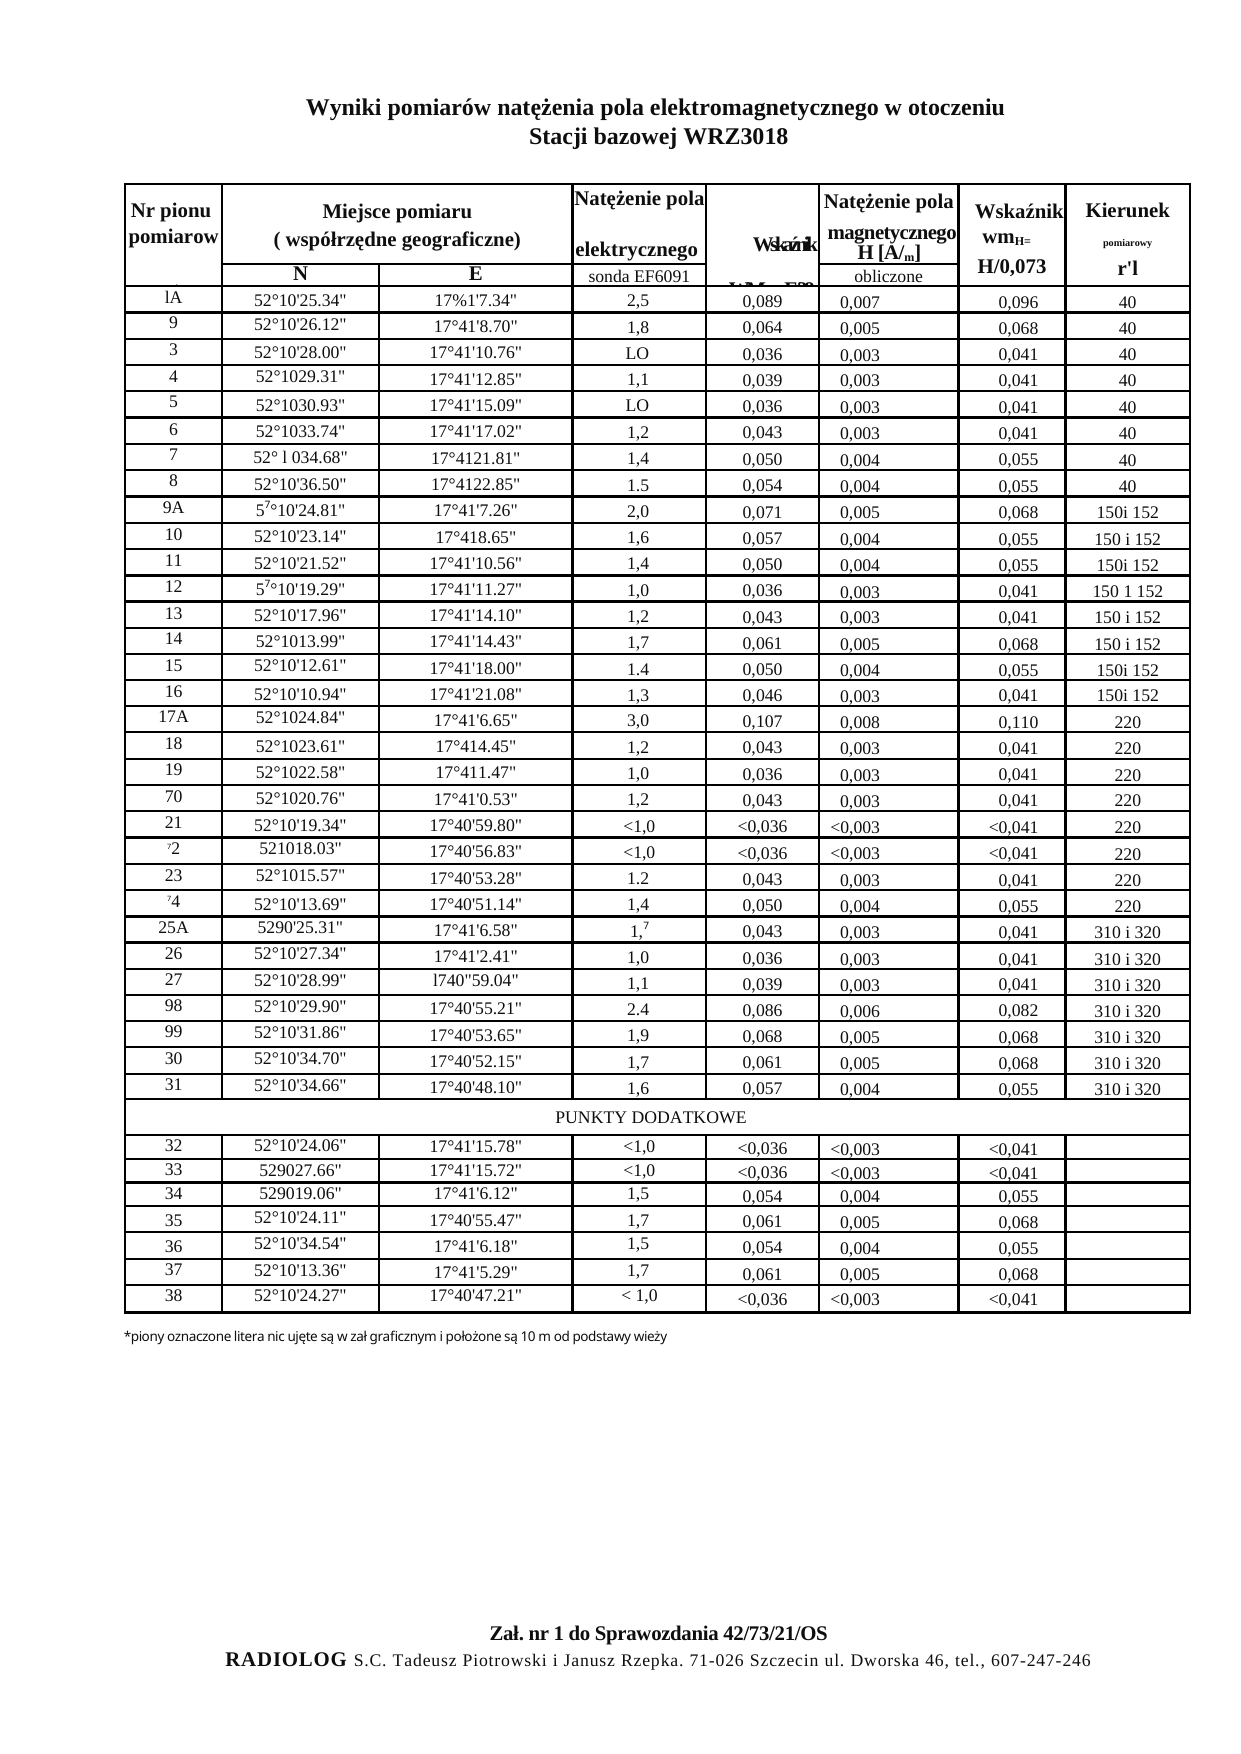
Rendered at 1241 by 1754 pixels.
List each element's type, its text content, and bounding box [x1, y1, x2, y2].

table_cell 0,036 [707, 760, 818, 783]
table_cell 27 [126, 970, 221, 994]
table_cell 1,1 [574, 366, 705, 390]
table_cell 17°40'48.10" [380, 1075, 571, 1098]
table_cell 0,005 [820, 1260, 957, 1283]
table_cell 0,039 [707, 366, 818, 390]
table_cell 0,004 [820, 471, 957, 495]
table_cell 0,055 [960, 1233, 1064, 1257]
table_cell 150i 152 [1067, 655, 1189, 679]
table_cell 17°40'55.21" [380, 996, 571, 1020]
table_cell 52°10'10.94" [223, 681, 378, 705]
table_cell 0,004 [820, 1233, 957, 1257]
table_cell 72 [126, 839, 221, 863]
table_cell 0,041 [960, 970, 1064, 994]
table_cell 0,003 [820, 944, 957, 968]
table_cell [1067, 1233, 1189, 1257]
table_cell 0,004 [820, 655, 957, 679]
table_cell <0,041 [960, 1136, 1064, 1158]
table_cell <0,036 [707, 1136, 818, 1158]
table_cell 0,003 [820, 419, 957, 442]
table_cell 0,003 [820, 733, 957, 757]
table_cell 0,055 [960, 1184, 1064, 1205]
table_cell PUNKTY DODATKOWE [126, 1100, 1189, 1133]
table_cell 17°41'17.02" [380, 419, 571, 442]
table_cell 11 [126, 550, 221, 574]
table_cell 17°41'7.26" [380, 498, 571, 522]
table_cell 17°40'53.28" [380, 865, 571, 889]
table_cell 52°10'36.50" [223, 471, 378, 495]
table_cell 150i 152 [1067, 550, 1189, 574]
table_cell 0,041 [960, 577, 1064, 600]
table_cell 0,005 [820, 314, 957, 337]
table_cell sonda EF6091 [574, 265, 705, 285]
table_cell 0,068 [960, 1260, 1064, 1283]
table_cell 17°41'6.18" [380, 1233, 571, 1257]
table_cell 0,041 [960, 918, 1064, 941]
table_cell 0,003 [820, 340, 957, 364]
table_cell 0,004 [820, 891, 957, 915]
table_cell 0,055 [960, 891, 1064, 915]
table_cell 0,004 [820, 445, 957, 469]
table_cell 0,068 [960, 1022, 1064, 1046]
table_cell 0,039 [707, 970, 818, 994]
table_cell 0,086 [707, 996, 818, 1020]
table_cell <0,003 [820, 839, 957, 863]
table_cell 52°1024.84" [223, 707, 378, 731]
table_cell 0,107 [707, 707, 818, 731]
table_cell 31 [126, 1075, 221, 1098]
table_cell 52°10'34.70" [223, 1048, 378, 1072]
table_cell 0,005 [820, 1207, 957, 1231]
table_cell 310 i 320 [1067, 918, 1189, 941]
table_cell 0,061 [707, 1207, 818, 1231]
table_cell 0,050 [707, 655, 818, 679]
table_cell <0,041 [960, 1286, 1064, 1311]
text Zał. nr 1 do Sprawozdania 42/73/21/OS [123, 1621, 1194, 1645]
table_cell 3 [126, 340, 221, 364]
table_cell [1067, 1184, 1189, 1205]
table_cell 17°41'10.76" [380, 340, 571, 364]
table_cell 17°41'12.85" [380, 366, 571, 390]
table_header Wskaźnik WME= E/28 [707, 185, 818, 285]
table_cell 52°10'23.14" [223, 524, 378, 548]
table_cell 1,0 [574, 944, 705, 968]
table_header Nr pionu pomiarow ego [126, 185, 221, 285]
table_cell [1067, 1260, 1189, 1283]
table_header Kierunek pomiarowy r'l [1067, 185, 1189, 285]
table_cell 150 i 152 [1067, 629, 1189, 653]
table_cell 150 1 152 [1067, 577, 1189, 600]
table_cell 310 i 320 [1067, 1075, 1189, 1098]
table_cell 17°41'15.78" [380, 1136, 571, 1158]
table_cell 9 [126, 314, 221, 337]
table_cell 37 [126, 1260, 221, 1283]
table_cell <0,003 [820, 1286, 957, 1311]
table_cell 52°10'24.27" [223, 1286, 378, 1311]
table_cell 15 [126, 655, 221, 679]
text Wyniki pomiarów natężenia pola elektromagnetycznego w otoczeniu Stacji bazowej WRZ3018 [123, 92, 1194, 150]
table_cell 17°41'2.41" [380, 944, 571, 968]
table_cell 17°41'15.09" [380, 392, 571, 416]
table_cell 52°10'25.34" [223, 287, 378, 311]
table_cell 40 [1067, 445, 1189, 469]
table_cell 0,055 [960, 550, 1064, 574]
table_cell 0,068 [707, 1022, 818, 1046]
table_cell 17°40'47.21" [380, 1286, 571, 1311]
table_cell 0,003 [820, 681, 957, 705]
table_cell 0,036 [707, 944, 818, 968]
table_cell <0,036 [707, 812, 818, 836]
table_cell 17°40'59.80" [380, 812, 571, 836]
table_cell 0,055 [960, 445, 1064, 469]
table_cell 38 [126, 1286, 221, 1311]
table_cell 17°40'51.14" [380, 891, 571, 915]
table_cell 0,003 [820, 970, 957, 994]
table_cell <0,003 [820, 1136, 957, 1158]
table_cell 0,096 [960, 287, 1064, 311]
table_cell 17°41'14.10" [380, 603, 571, 627]
table_cell 0,055 [960, 524, 1064, 548]
table_cell 0,041 [960, 392, 1064, 416]
table_cell 310 i 320 [1067, 996, 1189, 1020]
table_cell 0,046 [707, 681, 818, 705]
table_cell 1,7 [574, 918, 705, 941]
table_cell 150 i 152 [1067, 524, 1189, 548]
table_cell 52°1029.31" [223, 366, 378, 390]
table_cell 40 [1067, 366, 1189, 390]
table_cell 1,9 [574, 1022, 705, 1046]
table_cell 220 [1067, 786, 1189, 810]
table_cell 1,2 [574, 603, 705, 627]
table_cell 0,061 [707, 1048, 818, 1072]
table_cell 0,054 [707, 1184, 818, 1205]
table_cell 17°40'53.65" [380, 1022, 571, 1046]
table_cell 0,005 [820, 1048, 957, 1072]
table_cell 0,005 [820, 1022, 957, 1046]
table_cell lA [126, 287, 221, 311]
table_cell 0,005 [820, 629, 957, 653]
text *piony oznaczone litera nic ujęte są w zał graficznym i położone są 10 m od podstawy wieży [123, 1325, 1194, 1345]
table_cell 52°10'34.54" [223, 1233, 378, 1257]
table_cell 52°10'29.90" [223, 996, 378, 1020]
table_cell 17%1'7.34" [380, 287, 571, 311]
table_cell 52° l 034.68" [223, 445, 378, 469]
table_cell 6 [126, 419, 221, 442]
table_cell 40 [1067, 287, 1189, 311]
table_cell 529019.06" [223, 1184, 378, 1205]
table_cell <0,041 [960, 812, 1064, 836]
table_cell 98 [126, 996, 221, 1020]
table_cell 0,041 [960, 944, 1064, 968]
table_cell N [223, 265, 378, 285]
table_cell 17°40'52.15" [380, 1048, 571, 1072]
table_cell 0,043 [707, 918, 818, 941]
table_cell 52°10'24.11" [223, 1207, 378, 1231]
table_cell 0,041 [960, 733, 1064, 757]
table_cell 16 [126, 681, 221, 705]
table_cell 52°10'19.34" [223, 812, 378, 836]
table_cell 0,061 [707, 629, 818, 653]
table_cell 17°41'21.08" [380, 681, 571, 705]
table_cell 0,110 [960, 707, 1064, 731]
table_cell 1,7 [574, 1260, 705, 1283]
table_cell 1,8 [574, 314, 705, 337]
table_cell 17°41'6.65" [380, 707, 571, 731]
table_cell 52°10'28.99" [223, 970, 378, 994]
table_cell 0,004 [820, 1184, 957, 1205]
table_cell 1,0 [574, 577, 705, 600]
table_cell 1,7 [574, 629, 705, 653]
table_cell 0,036 [707, 577, 818, 600]
table_cell 52°1013.99" [223, 629, 378, 653]
table_cell 17°41'10.56" [380, 550, 571, 574]
table_cell 52°1033.74" [223, 419, 378, 442]
table_cell 36 [126, 1233, 221, 1257]
table_cell 17°41'11.27" [380, 577, 571, 600]
table_cell 1,5 [574, 1184, 705, 1205]
table_cell 17°41'5.29" [380, 1260, 571, 1283]
table_cell 0,003 [820, 865, 957, 889]
table_cell 0,041 [960, 786, 1064, 810]
table_cell [1067, 1286, 1189, 1311]
table_cell 17°40'55.47" [380, 1207, 571, 1231]
table_cell 0,082 [960, 996, 1064, 1020]
table_cell 52°10'13.69" [223, 891, 378, 915]
table_cell 150i 152 [1067, 498, 1189, 522]
table_cell 1,1 [574, 970, 705, 994]
table_cell 52°10'13.36" [223, 1260, 378, 1283]
table_cell 17°41'6.12" [380, 1184, 571, 1205]
table_header Natężenie pola magnetycznego H [A/m] [820, 185, 957, 262]
table_cell 0,068 [960, 629, 1064, 653]
table_cell 220 [1067, 891, 1189, 915]
table_cell 17°4121.81" [380, 445, 571, 469]
table_header Wskaźnik wmH= H/0,073 [960, 185, 1064, 285]
table_cell 0,003 [820, 918, 957, 941]
table_cell 52°10'34.66" [223, 1075, 378, 1098]
table_cell 0,041 [960, 366, 1064, 390]
table_cell 1,2 [574, 419, 705, 442]
table_cell 220 [1067, 812, 1189, 836]
table_cell 220 [1067, 760, 1189, 783]
table_cell 17°41'15.72" [380, 1160, 571, 1181]
table_cell 52°1022.58" [223, 760, 378, 783]
table_cell 52°1030.93" [223, 392, 378, 416]
table_cell 0,050 [707, 891, 818, 915]
table_cell 8 [126, 471, 221, 495]
table_cell 0,007 [820, 287, 957, 311]
table_cell 0,003 [820, 603, 957, 627]
table_cell 310 i 320 [1067, 970, 1189, 994]
table_cell 52°10'24.06" [223, 1136, 378, 1158]
table_cell 310 i 320 [1067, 944, 1189, 968]
table_cell 40 [1067, 340, 1189, 364]
table_cell l740"59.04" [380, 970, 571, 994]
table_cell E [380, 265, 571, 285]
table_cell 0,050 [707, 550, 818, 574]
table_cell 0,004 [820, 1075, 957, 1098]
table_cell 0,050 [707, 445, 818, 469]
table_cell 5 [126, 392, 221, 416]
table_cell 17°418.65" [380, 524, 571, 548]
table_cell 23 [126, 865, 221, 889]
table_cell 0,036 [707, 340, 818, 364]
table_cell 0,055 [960, 655, 1064, 679]
table_cell <1,0 [574, 812, 705, 836]
table_cell 0,054 [707, 1233, 818, 1257]
table_cell 0,043 [707, 419, 818, 442]
table_cell <0,041 [960, 839, 1064, 863]
table_cell 0,041 [960, 340, 1064, 364]
table_cell 17°41'14.43" [380, 629, 571, 653]
table_cell 529027.66" [223, 1160, 378, 1181]
table_cell 13 [126, 603, 221, 627]
table_cell 7 [126, 445, 221, 469]
table_cell 1.5 [574, 471, 705, 495]
table_cell 5290'25.31" [223, 918, 378, 941]
table_cell 1,2 [574, 733, 705, 757]
table_cell 17°41'18.00" [380, 655, 571, 679]
table_cell 70 [126, 786, 221, 810]
table_cell 52°1023.61" [223, 733, 378, 757]
table_cell <1,0 [574, 1136, 705, 1158]
table_cell <0,041 [960, 1160, 1064, 1181]
table_cell 0,055 [960, 1075, 1064, 1098]
table_cell 1.4 [574, 655, 705, 679]
table_cell LO [574, 392, 705, 416]
table_cell 521018.03" [223, 839, 378, 863]
table_cell 40 [1067, 419, 1189, 442]
table_cell 1,4 [574, 445, 705, 469]
table_cell 1,4 [574, 891, 705, 915]
table_cell 2.4 [574, 996, 705, 1020]
table_cell 1,4 [574, 550, 705, 574]
table_cell 52°10'12.61" [223, 655, 378, 679]
table_cell [1067, 1207, 1189, 1231]
table_cell <0,003 [820, 812, 957, 836]
table_cell 310 i 320 [1067, 1048, 1189, 1072]
table_cell 52°10'17.96" [223, 603, 378, 627]
table_cell 35 [126, 1207, 221, 1231]
table_cell 0,057 [707, 524, 818, 548]
table_cell 52°10'28.00" [223, 340, 378, 364]
table_cell 9A [126, 498, 221, 522]
table_cell 220 [1067, 707, 1189, 731]
table_cell 0,054 [707, 471, 818, 495]
table_cell 2,5 [574, 287, 705, 311]
table_cell 1.2 [574, 865, 705, 889]
table_cell 0,068 [960, 1207, 1064, 1231]
table_cell 0,008 [820, 707, 957, 731]
table_cell LO [574, 340, 705, 364]
table_cell 17°414.45" [380, 733, 571, 757]
table_cell 0,003 [820, 760, 957, 783]
table_cell 0,041 [960, 681, 1064, 705]
table_cell 52°10'26.12" [223, 314, 378, 337]
table_cell 0,041 [960, 865, 1064, 889]
table_cell 40 [1067, 392, 1189, 416]
table_cell 14 [126, 629, 221, 653]
table_cell 0,055 [960, 471, 1064, 495]
table_cell <0,036 [707, 1286, 818, 1311]
table_cell 52°10'27.34" [223, 944, 378, 968]
table_cell 74 [126, 891, 221, 915]
table_cell 99 [126, 1022, 221, 1046]
table_cell 57°10'24.81" [223, 498, 378, 522]
table_cell 0,041 [960, 419, 1064, 442]
table_cell 220 [1067, 733, 1189, 757]
text RADIOLOG S.C. Tadeusz Piotrowski i Janusz Rzepka. 71-026 Szczecin ul. Dworska 46, tel., 607-247-246 [123, 1648, 1194, 1671]
table_cell <0,036 [707, 839, 818, 863]
table_cell 0,036 [707, 392, 818, 416]
table_cell 52°1020.76" [223, 786, 378, 810]
table_cell <1,0 [574, 1160, 705, 1181]
table_cell 1,5 [574, 1233, 705, 1257]
table_cell 17°41'8.70" [380, 314, 571, 337]
table_cell 52°10'21.52" [223, 550, 378, 574]
table_cell <0,036 [707, 1160, 818, 1181]
table_cell 220 [1067, 839, 1189, 863]
table_cell 0,068 [960, 314, 1064, 337]
table_cell 1,3 [574, 681, 705, 705]
table_cell 17°40'56.83" [380, 839, 571, 863]
table_cell 1,0 [574, 760, 705, 783]
table_cell 0,041 [960, 760, 1064, 783]
table_cell 0,003 [820, 366, 957, 390]
table_cell 0,061 [707, 1260, 818, 1283]
table_cell 0,064 [707, 314, 818, 337]
table_cell 0,089 [707, 287, 818, 311]
table_cell 57°10'19.29" [223, 577, 378, 600]
table_header Miejsce pomiaru ( współrzędne geograficzne) [223, 185, 571, 262]
table_header Natężenie pola elektrycznego E [V/m] [574, 185, 705, 262]
table_cell 0,003 [820, 392, 957, 416]
table_cell 30 [126, 1048, 221, 1072]
table_cell 26 [126, 944, 221, 968]
table_cell 17°411.47" [380, 760, 571, 783]
table_cell 0,006 [820, 996, 957, 1020]
table_cell < 1,0 [574, 1286, 705, 1311]
table_cell [1067, 1160, 1189, 1181]
table_cell 1,2 [574, 786, 705, 810]
table_cell 1,7 [574, 1207, 705, 1231]
table_cell 2,0 [574, 498, 705, 522]
table_cell 40 [1067, 314, 1189, 337]
table_cell 4 [126, 366, 221, 390]
table_cell 220 [1067, 865, 1189, 889]
table_cell 18 [126, 733, 221, 757]
table_cell 310 i 320 [1067, 1022, 1189, 1046]
table_cell 21 [126, 812, 221, 836]
table_cell 0,041 [960, 603, 1064, 627]
table_cell <0,003 [820, 1160, 957, 1181]
table_cell 33 [126, 1160, 221, 1181]
table_cell 52°1015.57" [223, 865, 378, 889]
table_cell 34 [126, 1184, 221, 1205]
table_cell 10 [126, 524, 221, 548]
table_cell 0,068 [960, 498, 1064, 522]
table_cell 0,003 [820, 577, 957, 600]
table_cell 40 [1067, 471, 1189, 495]
table_cell 17°41'0.53" [380, 786, 571, 810]
table_cell 0,043 [707, 865, 818, 889]
table_cell 0,043 [707, 786, 818, 810]
table_cell 0,004 [820, 524, 957, 548]
table_cell [1067, 1136, 1189, 1158]
table_cell 0,003 [820, 786, 957, 810]
table_cell 1,6 [574, 1075, 705, 1098]
table_cell 1,6 [574, 524, 705, 548]
table_cell 3,0 [574, 707, 705, 731]
table_cell 25A [126, 918, 221, 941]
table_cell 52°10'31.86" [223, 1022, 378, 1046]
table_cell 0,057 [707, 1075, 818, 1098]
table_cell 17A [126, 707, 221, 731]
table_cell 17°4122.85" [380, 471, 571, 495]
table_cell 0,005 [820, 498, 957, 522]
table_cell 0,043 [707, 603, 818, 627]
table_cell 150i 152 [1067, 681, 1189, 705]
table_cell 32 [126, 1136, 221, 1158]
table_cell 150 i 152 [1067, 603, 1189, 627]
table_cell <1,0 [574, 839, 705, 863]
table_cell obliczone [820, 265, 957, 285]
table_cell 0,004 [820, 550, 957, 574]
table_cell 12 [126, 577, 221, 600]
table_cell 17°41'6.58" [380, 918, 571, 941]
table_cell 19 [126, 760, 221, 783]
table_cell 1,7 [574, 1048, 705, 1072]
table_cell 0,071 [707, 498, 818, 522]
table_cell 0,068 [960, 1048, 1064, 1072]
table_cell 0,043 [707, 733, 818, 757]
